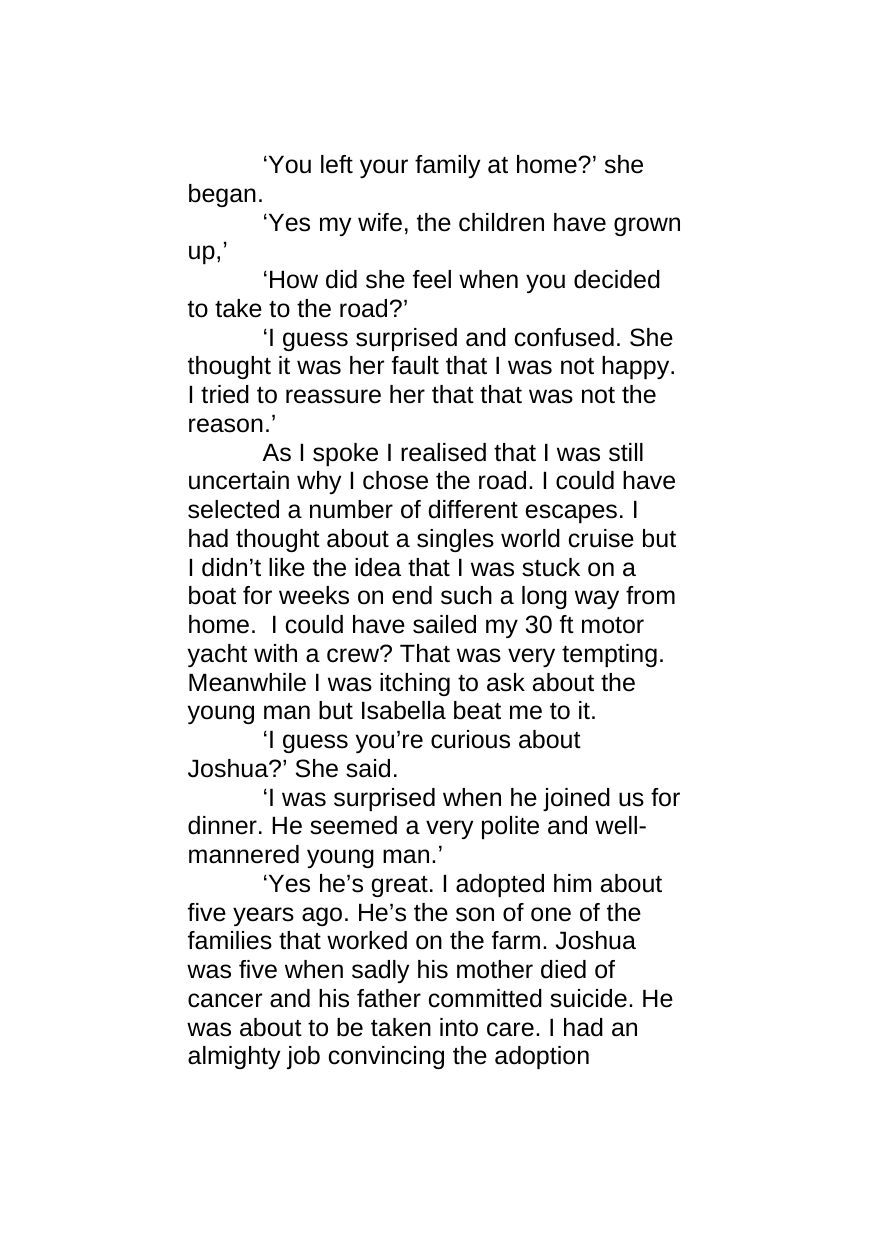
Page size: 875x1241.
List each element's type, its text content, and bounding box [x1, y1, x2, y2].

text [187, 869, 687, 1070]
text ‘You left your family at home?’ she began. [187, 150, 687, 207]
text ‘I was surprised when he joined us for dinner. He seemed a very polite and well-mannered young man.’ [187, 782, 687, 869]
text ‘How did she feel when you decided to take to the road?’ [187, 265, 687, 322]
text ‘Yes my wife, the children have grown up,’ [187, 207, 687, 265]
text As I spoke I realised that I was still uncertain why I chose the road. I could have selected a number of different escapes. I had thought about a singles world cruise but I didn’t like the idea that I was stuck on a boat for weeks on end such a long way from home. I could have sailed my 30 ft motor yacht with a crew? That was very tempting. Meanwhile I was itching to ask about the young man but Isabella beat me to it. [187, 437, 687, 725]
text ‘I guess you’re curious about Joshua?’ She said. [187, 725, 687, 782]
text ‘I guess surprised and confused. She thought it was her fault that I was not happy. I tried to reassure her that that was not the reason.’ [187, 322, 687, 437]
